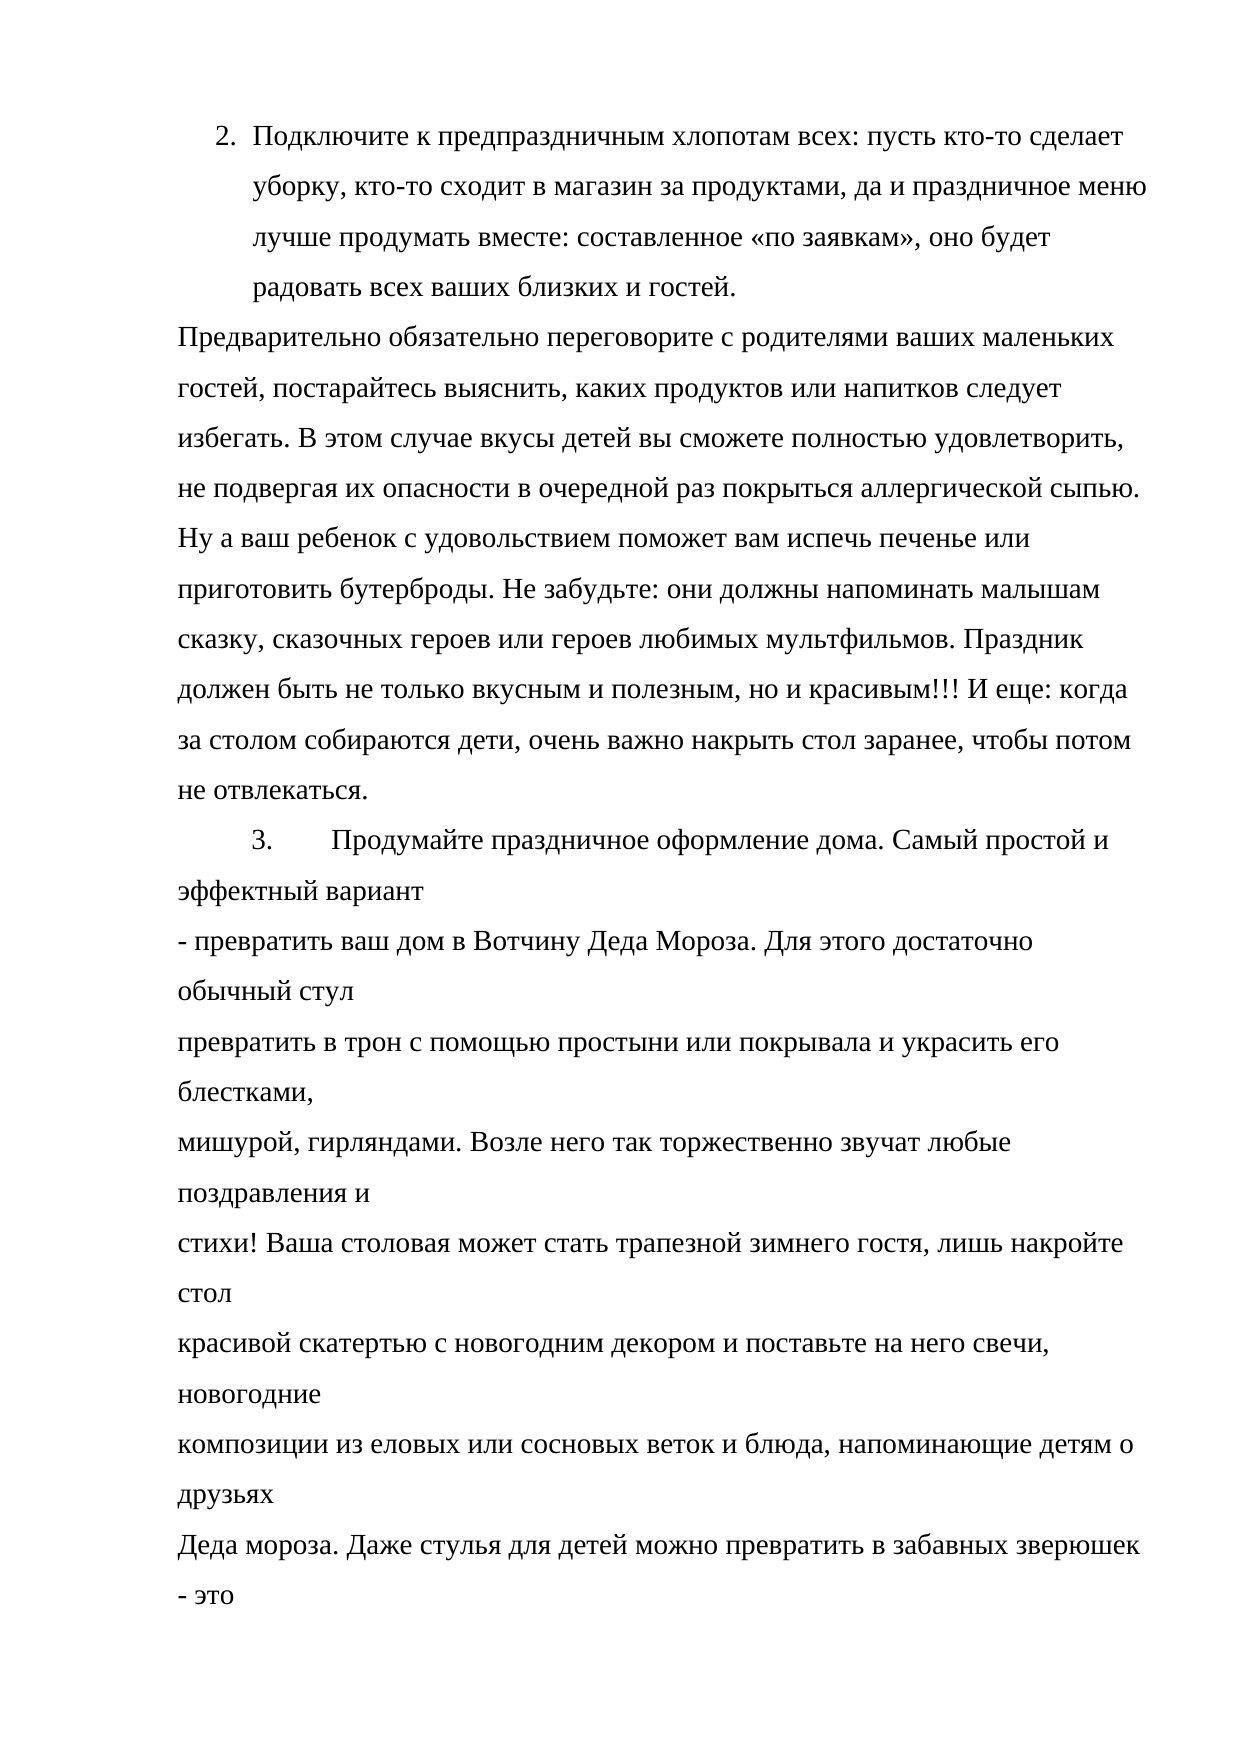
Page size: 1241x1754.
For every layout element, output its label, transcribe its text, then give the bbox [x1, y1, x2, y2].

list Подключите к предпраздничным хлопотам всех: пусть кто-то сделает уборку, кто-то сходит в магазин за продуктами, да и праздничное меню лучше продумать вместе: составленное «по заявкам», оно будет радовать всех ваших близких и гостей. [215, 118, 1152, 303]
text Предварительно обязательно переговорите с родителями ваших маленьких гостей, постарайтесь выяснить, каких продуктов или напитков следует избегать. В этом случае вкусы детей вы сможете полностью удовлетворить, не подвергая их опасности в очередной раз покрыться аллергической сыпью. [177, 319, 1152, 504]
text Ну а ваш ребенок с удовольствием поможет вам испечь печенье или приготовить бутерброды. Не забудьте: они должны напоминать малышам сказку, сказочных героев или героев любимых мультфильмов. Праздник должен быть не только вкусным и полезным, но и красивым!!! И еще: когда за столом собираются дети, очень важно накрыть стол заранее, чтобы потом не отвлекаться. [177, 521, 1152, 806]
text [177, 822, 1152, 1611]
